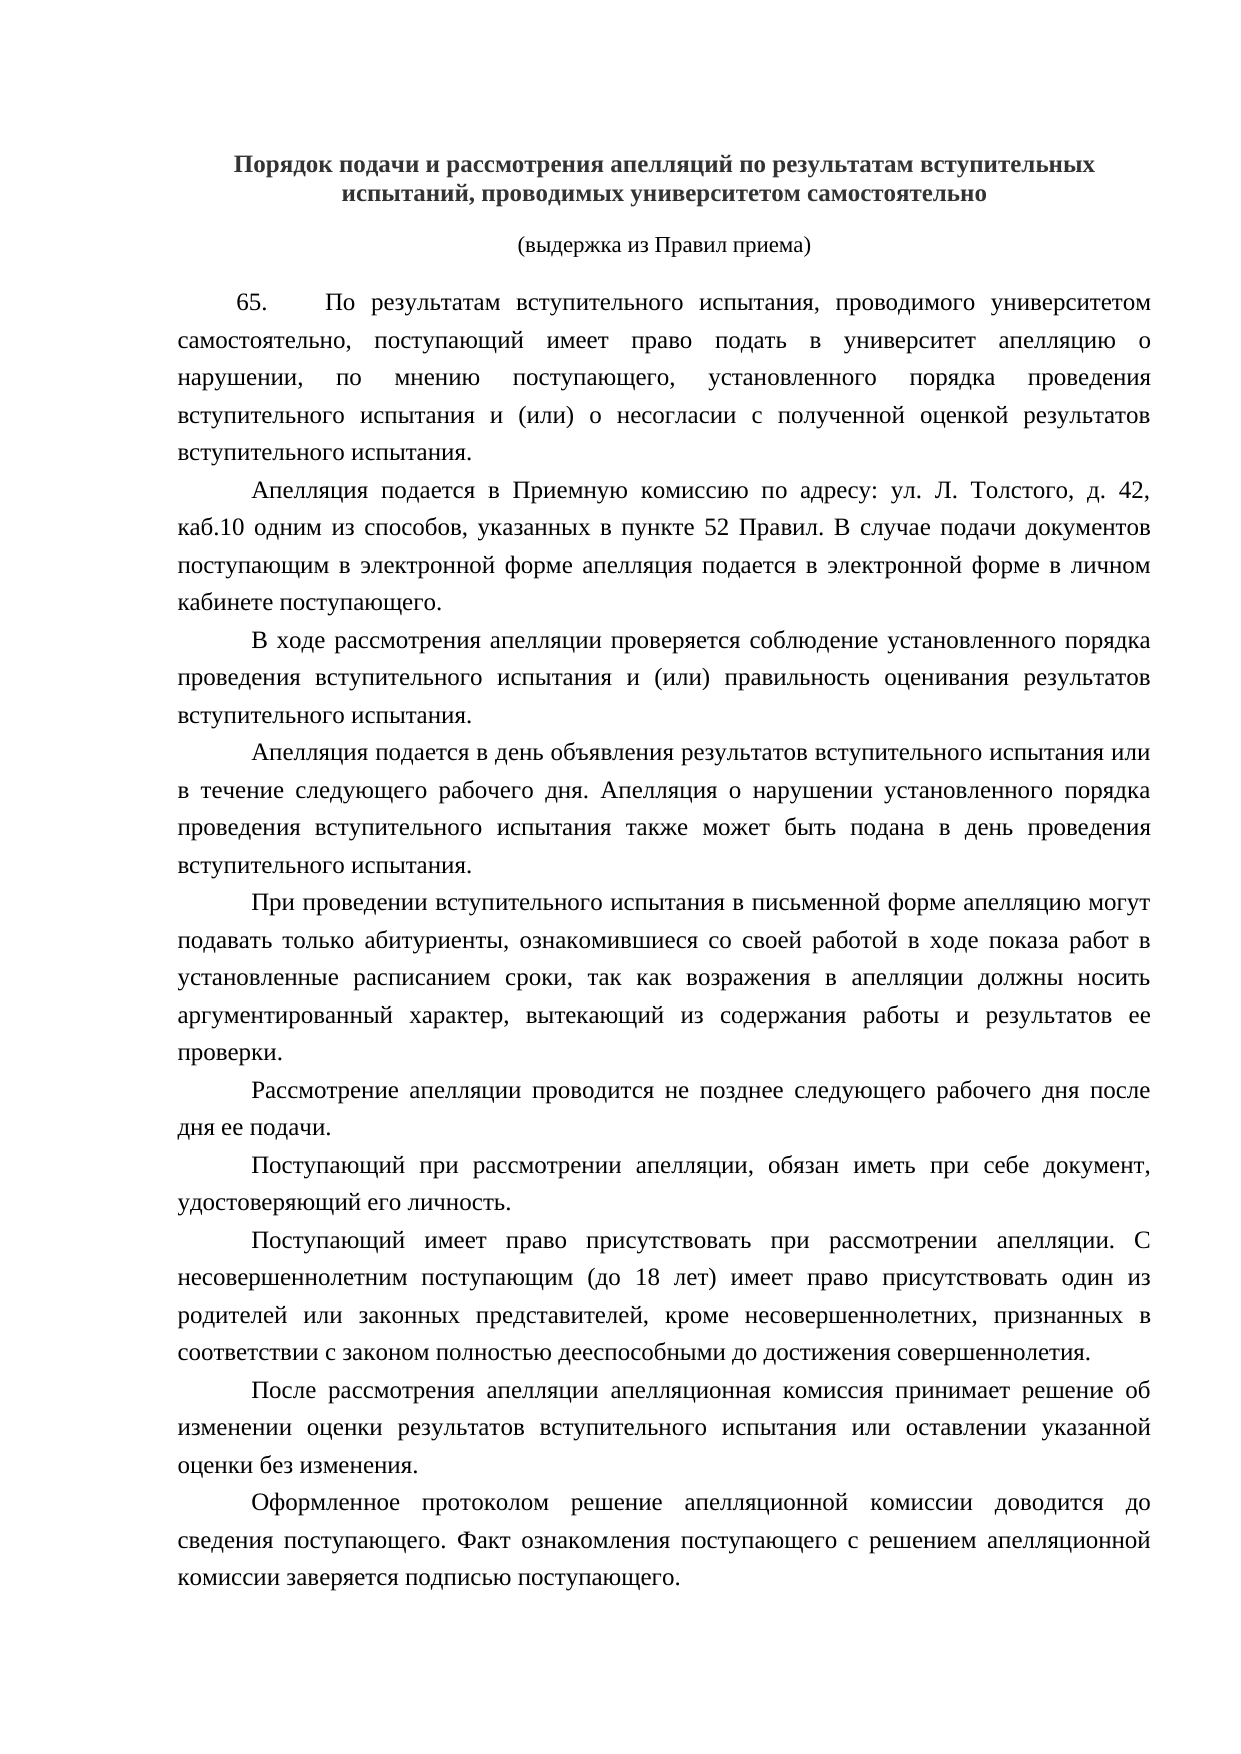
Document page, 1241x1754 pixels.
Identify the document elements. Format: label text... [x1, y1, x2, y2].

text Рассмотрение апелляции проводится не позднее следующего рабочего дня после дня ее подачи. [177, 1068, 1152, 1143]
text В ходе рассмотрения апелляции проверяется соблюдение установленного порядка проведения вступительного испытания и (или) правильность оценивания результатов вступительного испытания. [177, 618, 1152, 731]
text Апелляция подается в Приемную комиссию по адресу: ул. Л. Толстого, д. 42, каб.10 одним из способов, указанных в пункте 52 Правил. В случае подачи документов поступающим в электронной форме апелляция подается в электронной форме в личном кабинете поступающего. [177, 468, 1152, 618]
text Поступающий имеет право присутствовать при рассмотрении апелляции. С несовершеннолетним поступающим (до 18 лет) имеет право присутствовать один из родителей или законных представителей, кроме несовершеннолетних, признанных в соответствии с законом полностью дееспособными до достижения совершеннолетия. [177, 1218, 1152, 1368]
text Порядок подачи и рассмотрения апелляций по результатам вступительных испытаний, проводимых университетом самостоятельно [177, 149, 1152, 207]
text (выдержка из Правил приема) [177, 222, 1152, 260]
text Оформленное протоколом решение апелляционной комиссии доводится до сведения поступающего. Факт ознакомления поступающего с решением апелляционной комиссии заверяется подписью поступающего. [177, 1481, 1152, 1593]
text При проведении вступительного испытания в письменной форме апелляцию могут подавать только абитуриенты, ознакомившиеся со своей работой в ходе показа работ в установленные расписанием сроки, так как возражения в апелляции должны носить аргументированный характер, вытекающий из содержания работы и результатов ее проверки. [177, 881, 1152, 1068]
text После рассмотрения апелляции апелляционная комиссия принимает решение об изменении оценки результатов вступительного испытания или оставлении указанной оценки без изменения. [177, 1368, 1152, 1481]
list По результатам вступительного испытания, проводимого университетом самостоятельно, поступающий имеет право подать в университет апелляцию о нарушении, по мнению поступающего, установленного порядка проведения вступительного испытания и (или) о несогласии с полученной оценкой результатов вступительного испытания. [177, 281, 1152, 468]
text Апелляция подается в день объявления результатов вступительного испытания или в течение следующего рабочего дня. Апелляция о нарушении установленного порядка проведения вступительного испытания также может быть подана в день проведения вступительного испытания. [177, 731, 1152, 881]
text Поступающий при рассмотрении апелляции, обязан иметь при себе документ, удостоверяющий его личность. [177, 1143, 1152, 1218]
